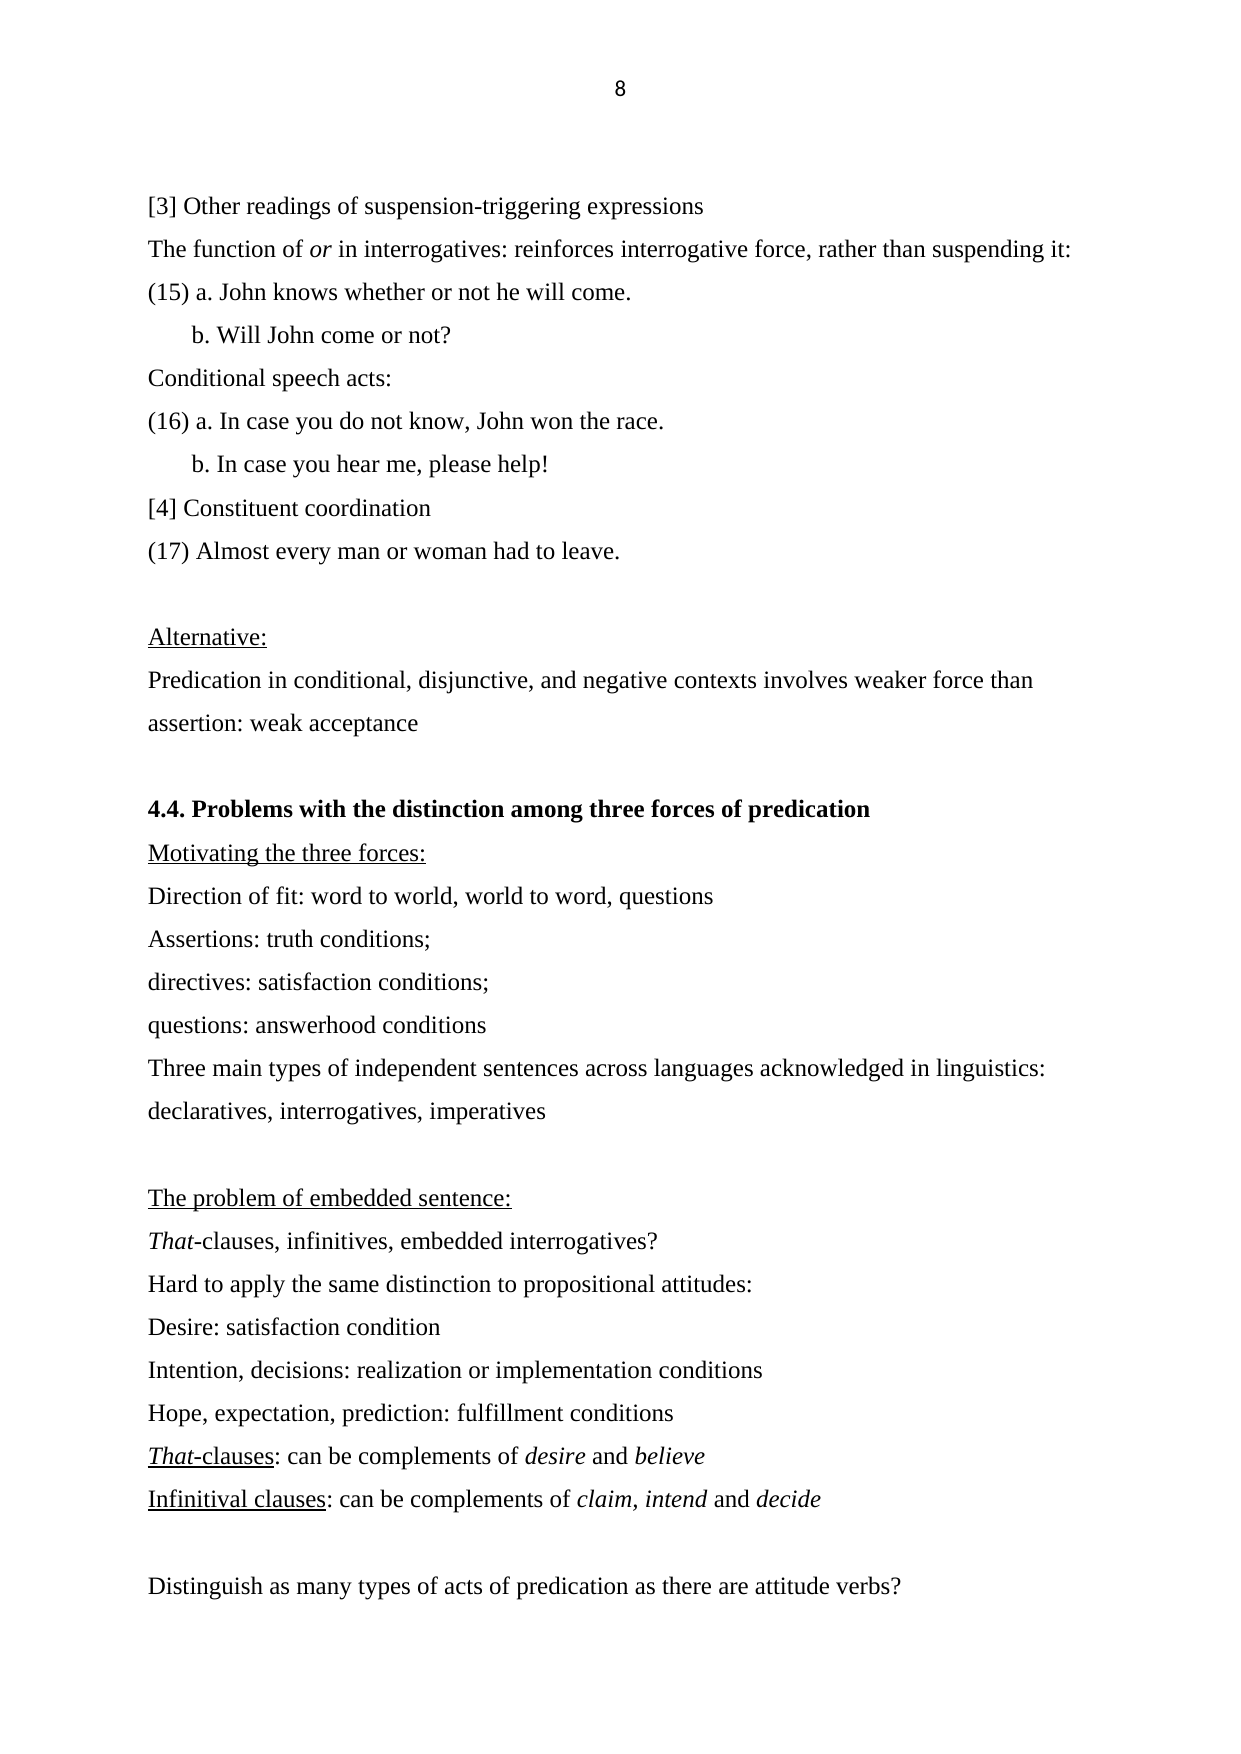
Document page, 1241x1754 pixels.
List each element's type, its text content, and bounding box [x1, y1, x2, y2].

text Direction of fit: word to world, world to word, questions [148, 881, 1093, 909]
text Desire: satisfaction condition [148, 1312, 1093, 1341]
text (15) a. John knows whether or not he will come. [148, 277, 1093, 306]
text Intention, decisions: realization or implementation conditions [148, 1355, 1093, 1384]
text Hard to apply the same distinction to propositional attitudes: [148, 1269, 1093, 1298]
text The problem of embedded sentence: [148, 1183, 1093, 1211]
text [4] Constituent coordination [148, 493, 1093, 521]
text That-clauses, infinitives, embedded interrogatives? [148, 1226, 1093, 1254]
text Three main types of independent sentences across languages acknowledged in linguistics: declaratives, interrogatives, imperatives [148, 1053, 1093, 1125]
text Motivating the three forces: [148, 838, 1093, 866]
text questions: answerhood conditions [148, 1010, 1093, 1039]
text Assertions: truth conditions; [148, 924, 1093, 953]
text Infinitival clauses: can be complements of claim, intend and decide [148, 1484, 1093, 1513]
text Alternative: [148, 622, 1093, 651]
text Distinguish as many types of acts of predication as there are attitude verbs? [148, 1571, 1093, 1599]
text [3] Other readings of suspension-triggering expressions [148, 191, 1093, 219]
text Predication in conditional, disjunctive, and negative contexts involves weaker force than assertion: weak acceptance [148, 665, 1093, 737]
text directives: satisfaction conditions; [148, 967, 1093, 996]
text Hope, expectation, prediction: fulfillment conditions [148, 1398, 1093, 1427]
text b. Will John come or not? [148, 320, 1093, 349]
text That-clauses: can be complements of desire and believe [148, 1441, 1093, 1470]
text 4.4. Problems with the distinction among three forces of predication [148, 794, 1093, 823]
text (17) Almost every man or woman had to leave. [148, 536, 1093, 564]
text b. In case you hear me, please help! [148, 449, 1093, 478]
text Conditional speech acts: [148, 363, 1093, 392]
text The function of or in interrogatives: reinforces interrogative force, rather than suspending it: [148, 234, 1093, 263]
text (16) a. In case you do not know, John won the race. [148, 406, 1093, 435]
